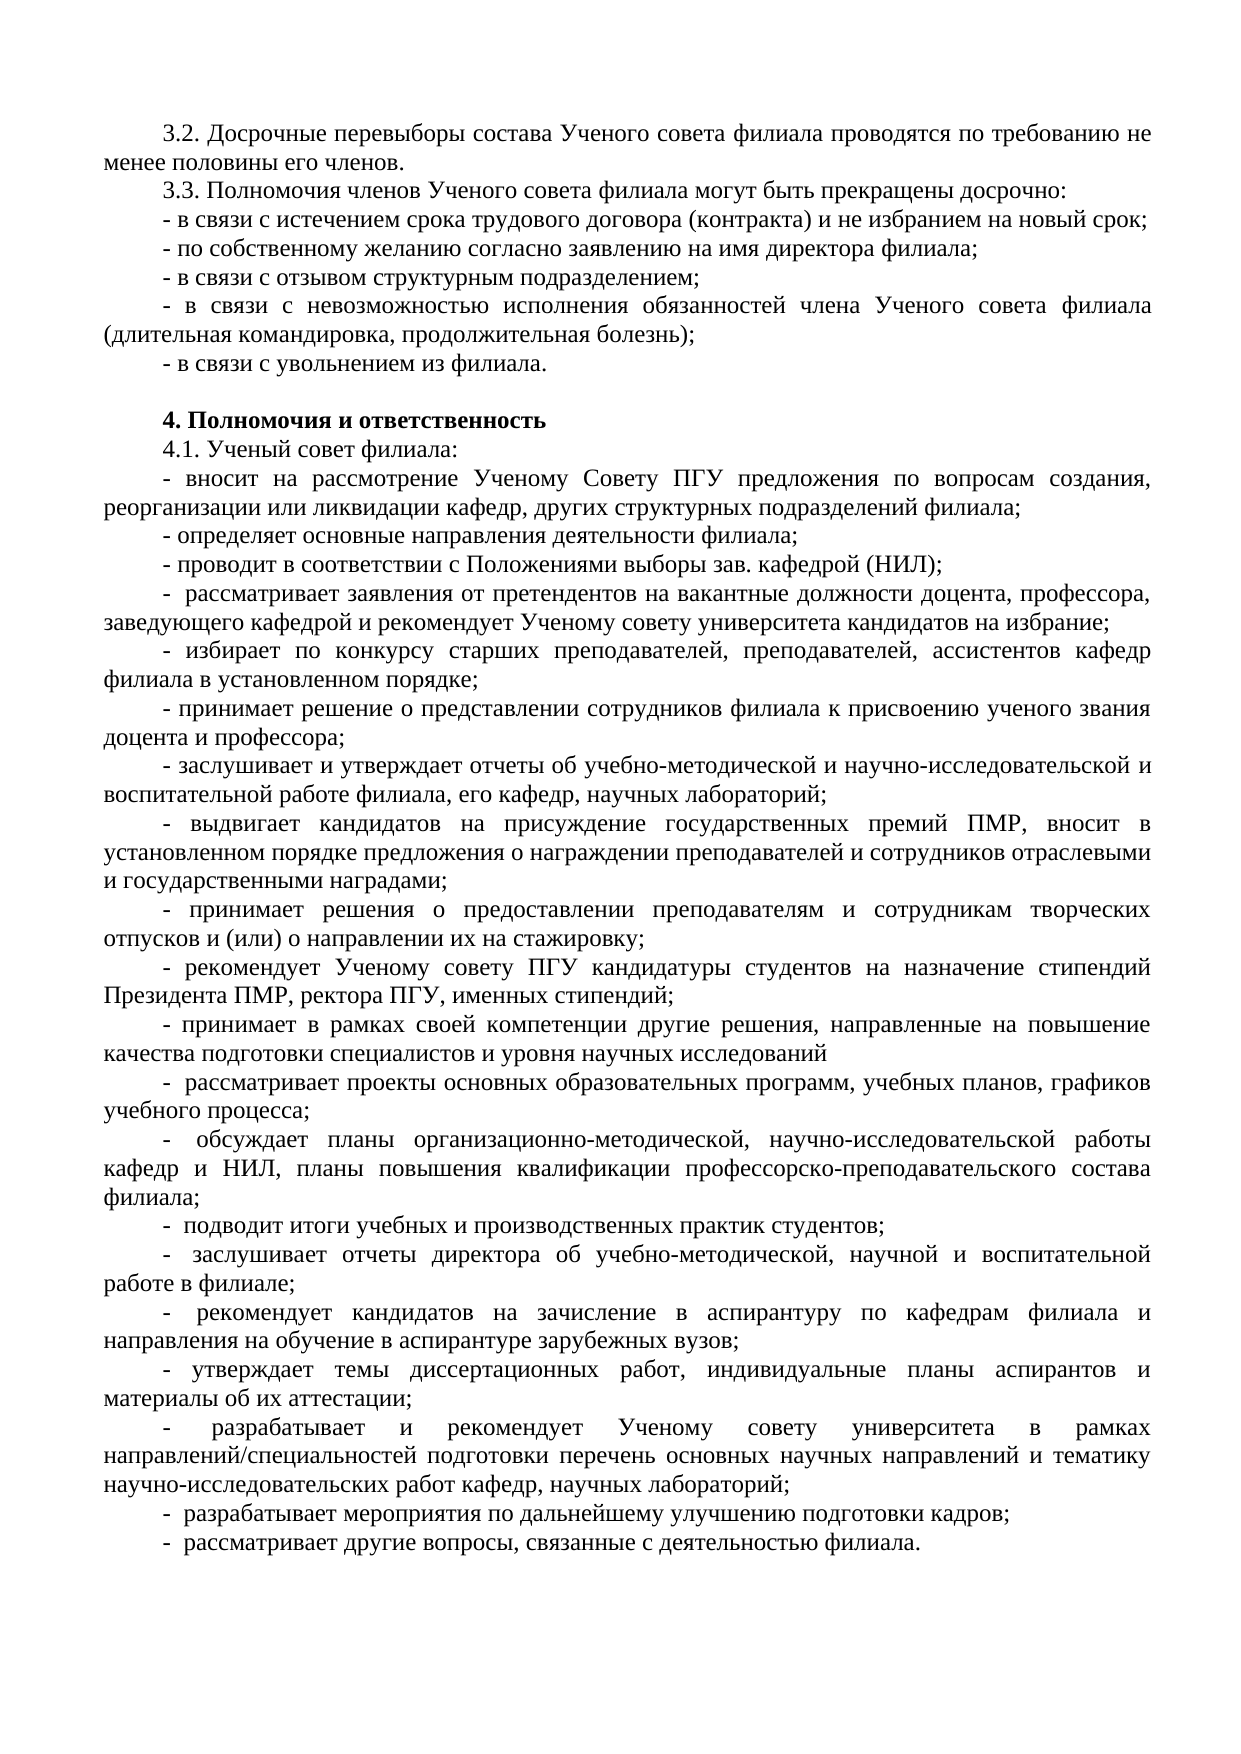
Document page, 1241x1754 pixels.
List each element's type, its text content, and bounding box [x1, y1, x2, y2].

text - принимает решение о представлении сотрудников филиала к присвоению ученого звания доцента и профессора; [103, 693, 1152, 751]
text - по собственному желанию согласно заявлению на имя директора филиала; [103, 233, 1152, 262]
text - заслушивает отчеты директора об учебно-методической, научной и воспитательной работе в филиале; [103, 1239, 1152, 1297]
text 4. Полномочия и ответственность [103, 406, 1152, 434]
text - избирает по конкурсу старших преподавателей, преподавателей, ассистентов кафедр филиала в установленном порядке; [103, 636, 1152, 693]
text - принимает в рамках своей компетенции другие решения, направленные на повышение качества подготовки специалистов и уровня научных исследований [103, 1009, 1152, 1067]
text - рекомендует Ученому совету ПГУ кандидатуры студентов на назначение стипендий Президента ПМР, ректора ПГУ, именных стипендий; [103, 952, 1152, 1009]
text - разрабатывает и рекомендует Ученому совету университета в рамках направлений/специальностей подготовки перечень основных научных направлений и тематику научно-исследовательских работ кафедр, научных лабораторий; [103, 1412, 1152, 1498]
text - в связи с отзывом структурным подразделением; [103, 262, 1152, 291]
text - в связи с увольнением из филиала. [103, 348, 1152, 377]
text - проводит в соответствии с Положениями выборы зав. кафедрой (НИЛ); [103, 549, 1152, 578]
text - принимает решения о предоставлении преподавателям и сотрудникам творческих отпусков и (или) о направлении их на стажировку; [103, 894, 1152, 952]
text - обсуждает планы организационно-методической, научно-исследовательской работы кафедр и НИЛ, планы повышения квалификации профессорско-преподавательского состава филиала; [103, 1124, 1152, 1211]
text - подводит итоги учебных и производственных практик студентов; [103, 1211, 1152, 1239]
text - в связи с истечением срока трудового договора (контракта) и не избранием на новый срок; [103, 204, 1152, 233]
text 3.3. Полномочия членов Ученого совета филиала могут быть прекращены досрочно: [103, 176, 1152, 204]
text - выдвигает кандидатов на присуждение государственных премий ПМР, вносит в установленном порядке предложения о награждении преподавателей и сотрудников отраслевыми и государственными наградами; [103, 808, 1152, 894]
text - разрабатывает мероприятия по дальнейшему улучшению подготовки кадров; [103, 1498, 1152, 1527]
text - заслушивает и утверждает отчеты об учебно-методической и научно-исследовательской и воспитательной работе филиала, его кафедр, научных лабораторий; [103, 751, 1152, 808]
text 3.2. Досрочные перевыборы состава Ученого совета филиала проводятся по требованию не менее половины его членов. [103, 118, 1152, 176]
text - утверждает темы диссертационных работ, индивидуальные планы аспирантов и материалы об их аттестации; [103, 1354, 1152, 1412]
text - рассматривает другие вопросы, связанные с деятельностью филиала. [103, 1527, 1152, 1556]
text - рассматривает заявления от претендентов на вакантные должности доцента, профессора, заведующего кафедрой и рекомендует Ученому совету университета кандидатов на избрание; [103, 578, 1152, 636]
text - в связи с невозможностью исполнения обязанностей члена Ученого совета филиала (длительная командировка, продолжительная болезнь); [103, 291, 1152, 348]
text - рекомендует кандидатов на зачисление в аспирантуру по кафедрам филиала и направления на обучение в аспирантуре зарубежных вузов; [103, 1297, 1152, 1354]
text - рассматривает проекты основных образовательных программ, учебных планов, графиков учебного процесса; [103, 1067, 1152, 1124]
text 4.1. Ученый совет филиала: [103, 434, 1152, 463]
text - вносит на рассмотрение Ученому Совету ПГУ предложения по вопросам создания, реорганизации или ликвидации кафедр, других структурных подразделений филиала; [103, 463, 1152, 521]
text - определяет основные направления деятельности филиала; [103, 521, 1152, 549]
